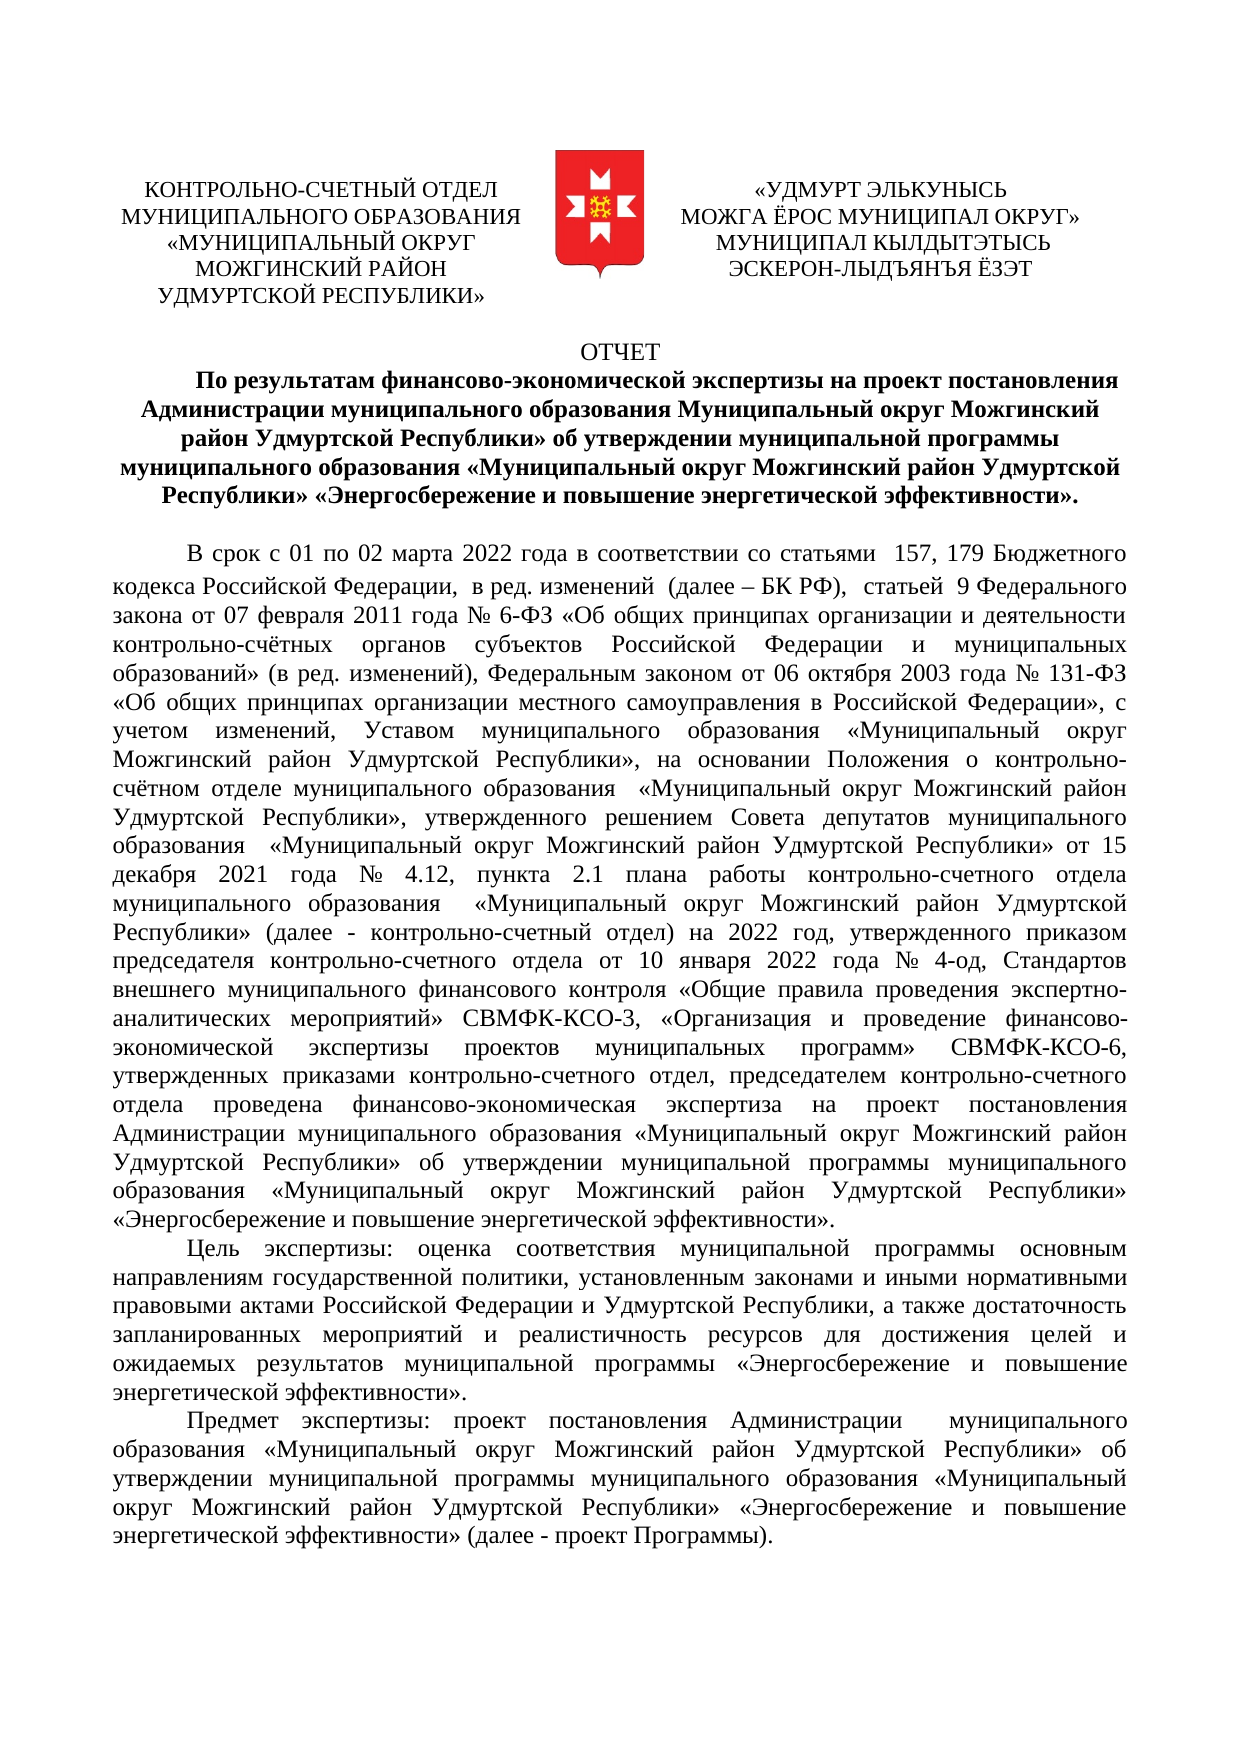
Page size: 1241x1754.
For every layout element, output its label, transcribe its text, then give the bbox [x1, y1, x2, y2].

table_header КОНТРОЛЬНО-СЧЕТНЫЙ ОТДЕЛ МУНИЦИПАЛЬНОГО ОБРАЗОВАНИЯ «МУНИЦИПАЛЬНЫЙ ОКРУГ МОЖГИНСКИЙ РАЙОН УДМУРТСКОЙ РЕСПУБЛИКИ» [101, 150, 541, 308]
text Цель экспертизы: оценка соответствия муниципальной программы основным направлениям государственной политики, установленным законами и иными нормативными правовыми актами Российской Федерации и Удмуртской Республики, а также достаточность запланированных мероприятий и реалистичность ресурсов для достижения целей и ожидаемых результатов муниципальной программы «Энергосбережение и повышение энергетической эффективности». [112, 1233, 1128, 1312]
text По результатам финансово-экономической экспертизы на проект постановления Администрации муниципального образования Муниципальный округ Можгинский район Удмуртской Республики» об утверждении муниципальной программы муниципального образования «Муниципальный округ Можгинский район Удмуртской Республики» «Энергосбережение и повышение энергетической эффективности». [112, 366, 1128, 509]
text Предмет экспертизы: проект постановления Администрации муниципального образования «Муниципальный округ Можгинский район Удмуртской Республики» об утверждении муниципальной программы муниципального образования «Муниципальный округ Можгинский район Удмуртской Республики» «Энергосбережение и повышение энергетической эффективности» (далее - проект Программы). [112, 1405, 1128, 1549]
picture [555, 150, 645, 279]
text ОТЧЕТ [112, 337, 1128, 366]
table_header [541, 150, 659, 308]
table_header «УДМУРТ ЭЛЬКУНЫСЬ МОЖГА ЁРОС МУНИЦИПАЛ ОКРУГ» МУНИЦИПАЛ КЫЛДЫТЭТЫСЬ ЭСКЕРОН-ЛЫДЪЯНЪЯ ЁЗЭТ [659, 150, 1102, 308]
text В срок с 01 по 02 марта 2022 года в соответствии со статьями 157, 179 Бюджетного кодекса Российской Федерации, в ред. изменений (далее – БК РФ), статьей 9 Федерального закона от 07 февраля 2011 года № 6-ФЗ «Об общих принципах организации и деятельности контрольно-счётных органов субъектов Российской Федерации и муниципальных образований» (в ред. изменений), Федеральным законом от 06 октября 2003 года № 131-ФЗ «Об общих принципах организации местного самоуправления в Российской Федерации», с учетом изменений, Уставом муниципального образования «Муниципальный округ Можгинский район Удмуртской Республики», на основании Положения о контрольно-счётном отделе муниципального образования «Муниципальный округ Можгинский район Удмуртской Республики», утвержденного решением Совета депутатов муниципального образования «Муниципальный округ Можгинский район Удмуртской Республики» от 15 декабря 2021 года № 4.12, пункта 2.1 плана работы контрольно-счетного отдела муниципального образования «Муниципальный округ Можгинский район Удмуртской Республики» (далее - контрольно-счетный отдел) на 2022 год, утвержденного приказом председателя контрольно-счетного отдела от 10 января 2022 года № 4-од, Стандартов внешнего муниципального финансового контроля «Общие правила проведения экспертно-аналитических мероприятий» СВМФК-КСО-3, «Организация и проведение финансово-экономической экспертизы проектов муниципальных программ» СВМФК-КСО-6, утвержденных приказами контрольно-счетного отдел, председателем контрольно-счетного отдела проведена финансово-экономическая экспертиза на проект постановления Администрации муниципального образования «Муниципальный округ Можгинский район Удмуртской Республики» об утверждении муниципальной программы муниципального образования «Муниципальный округ Можгинский район Удмуртской Республики» «Энергосбережение и повышение энергетической эффективности». [112, 538, 1128, 1233]
text Цель экспертизы: оценка соответствия муниципальной программы основным направлениям государственной политики, установленным законами и иными нормативными правовыми актами Российской Федерации и Удмуртской Республики, а также достаточность запланированных мероприятий и реалистичность ресурсов для достижения целей и ожидаемых результатов муниципальной программы «Энергосбережение и повышение энергетической эффективности». [112, 1313, 1128, 1405]
